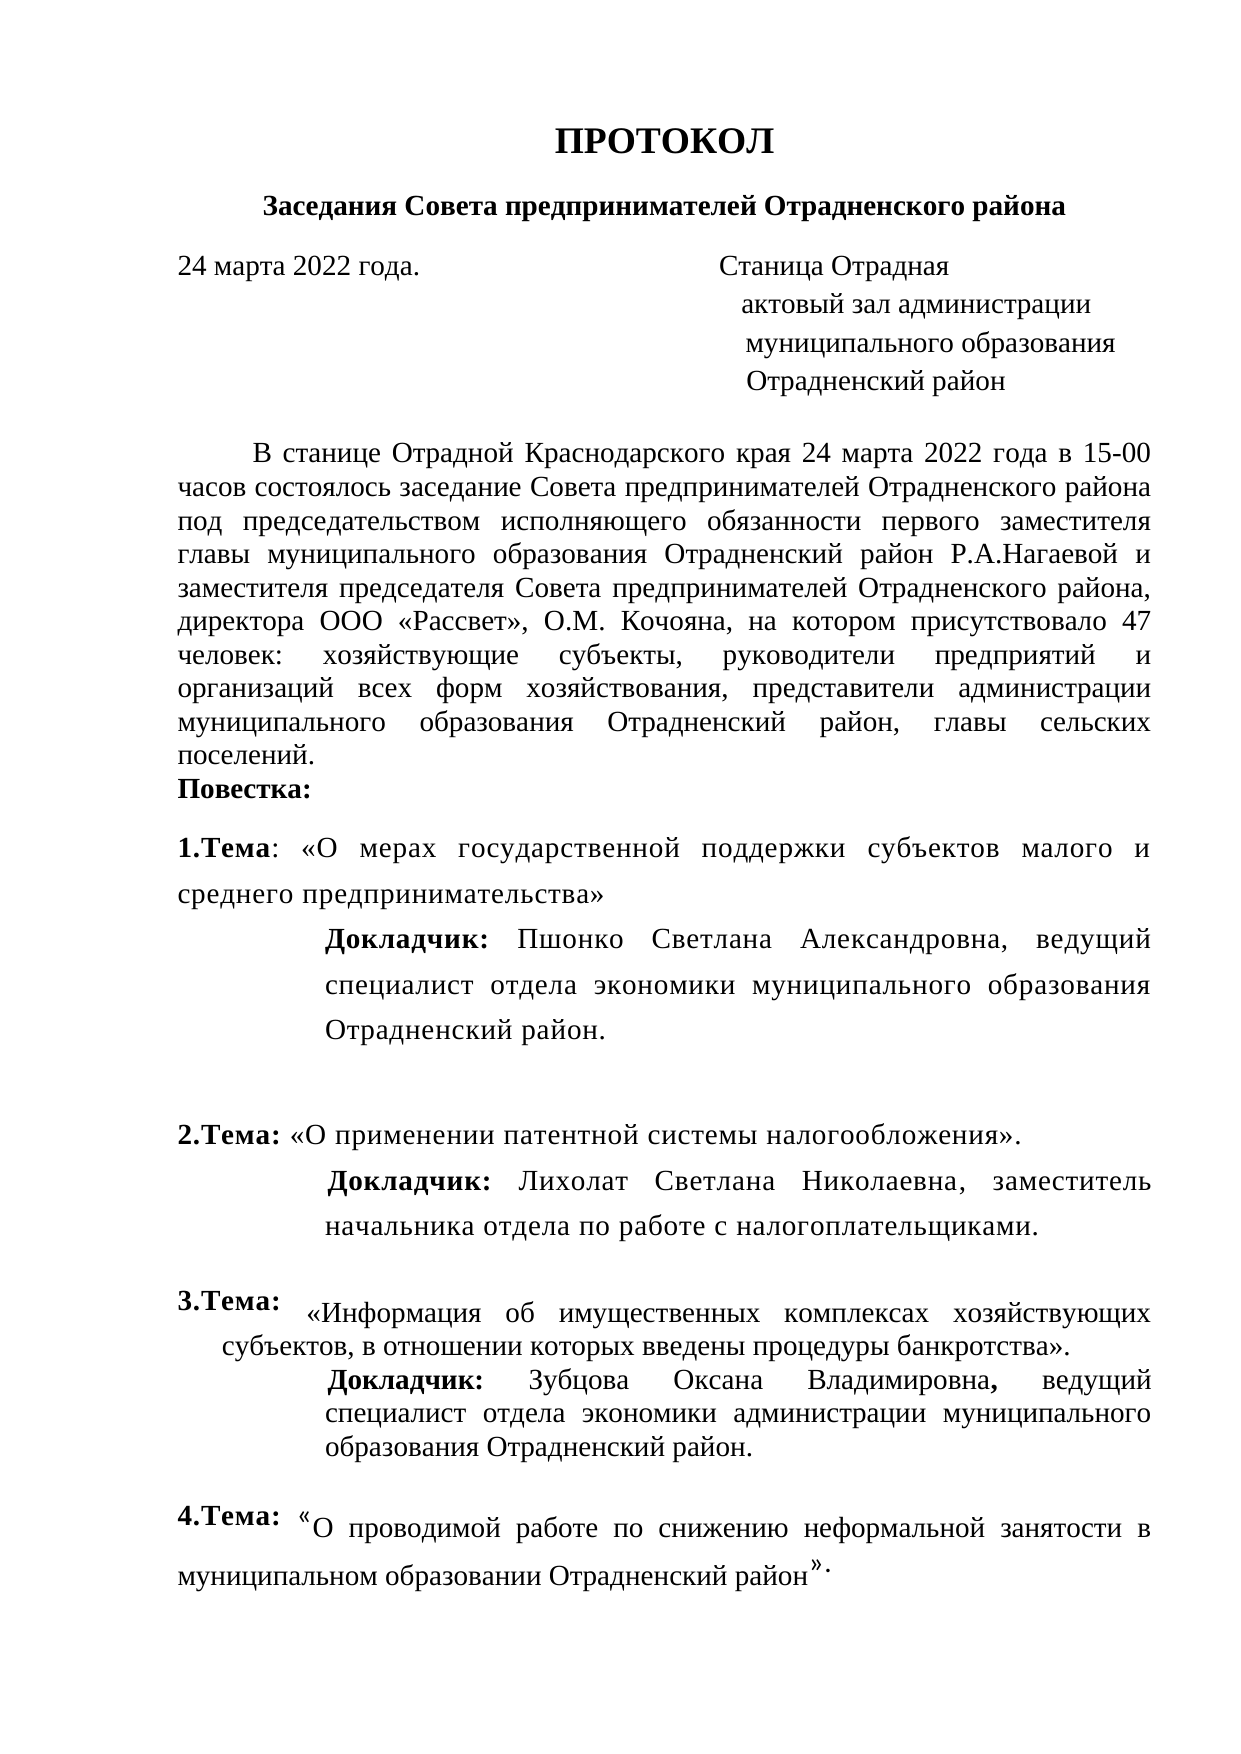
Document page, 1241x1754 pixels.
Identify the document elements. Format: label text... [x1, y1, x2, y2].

text Докладчик: Зубцова Оксана Владимировна, ведущий специалист отдела экономики администрации муниципального образования Отрадненский район. [325, 1362, 1152, 1462]
text Докладчик: Пшонко Светлана Александровна, ведущий специалист отдела экономики муниципального образования Отрадненский район. [325, 921, 1152, 1058]
text Докладчик: Лихолат Светлана Николаевна, заместитель начальника отдела по работе с налогоплательщиками. [325, 1163, 1152, 1254]
text 24 марта 2022 года. Станица Отрадная [177, 248, 1152, 281]
list 3.Тема: «Информация об имущественных комплексах хозяйствующих субъектов, в отношении которых введены процедуры банкротства». [177, 1283, 1152, 1362]
text Отрадненский район [177, 363, 1152, 397]
text Повестка: [177, 771, 1152, 804]
text В станице Отрадной Краснодарского края 24 марта 2022 года в 15-00 часов состоялось заседание Совета предпринимателей Отрадненского района под председательством исполняющего обязанности первого заместителя главы муниципального образования Отрадненский район Р.А.Нагаевой и заместителя председателя Совета предпринимателей Отрадненского района, директора ООО «Рассвет», О.М. Кочояна, на котором присутствовало 47 человек: хозяйствующие субъекты, руководители предприятий и организаций всех форм хозяйствования, представители администрации муниципального образования Отрадненский район, главы сельских поселений. [177, 436, 1152, 771]
text муниципального образования [177, 325, 1152, 358]
text 4.Тема: «О проводимой работе по снижению неформальной занятости в муниципальном образовании Отрадненский район». [177, 1496, 1152, 1593]
text 2.Тема: «О применении патентной системы налогообложения». [177, 1117, 1152, 1163]
text ПРОТОКОЛ [177, 118, 1152, 161]
text Заседания Совета предпринимателей Отрадненского района [177, 188, 1152, 222]
text актовый зал администрации [177, 286, 1152, 320]
text 1.Тема: «О мерах государственной поддержки субъектов малого и среднего предпринимательства» [177, 830, 1152, 921]
